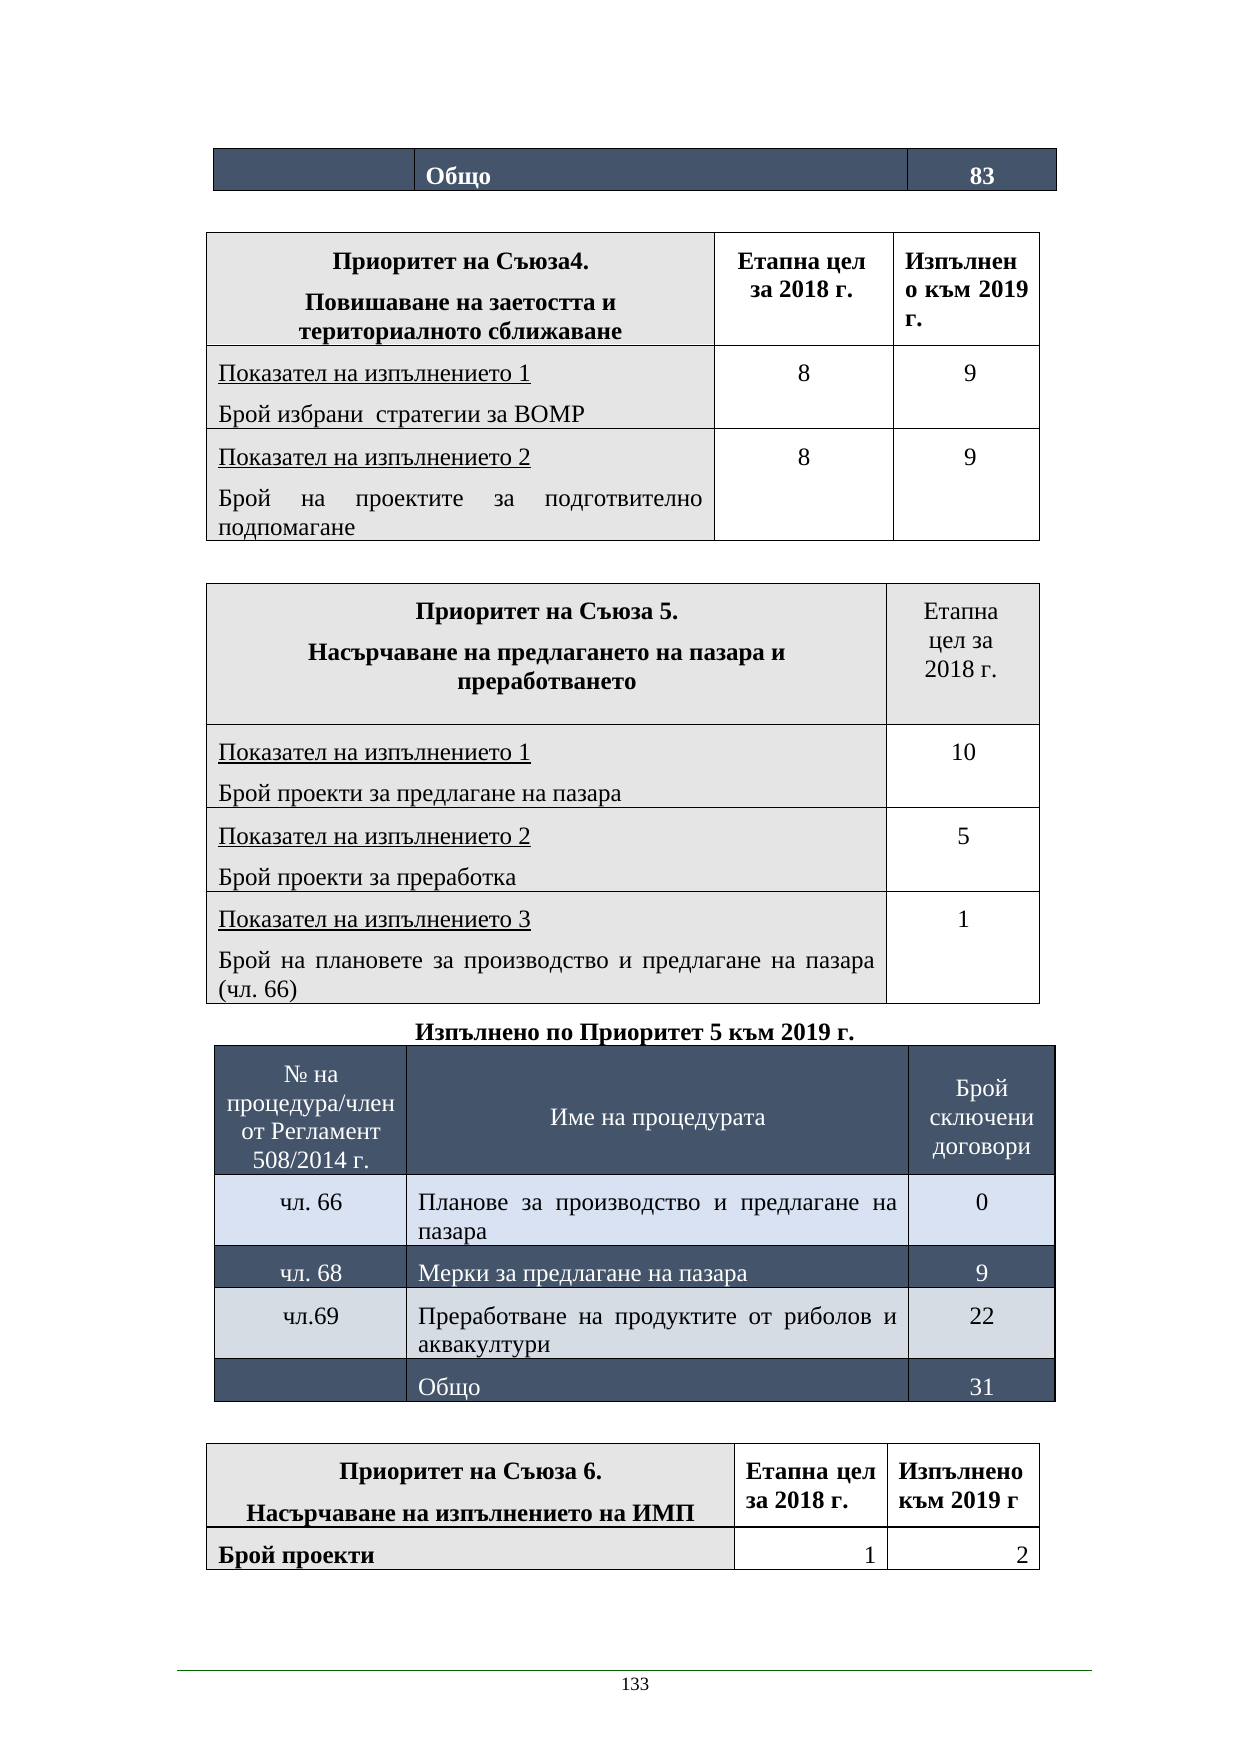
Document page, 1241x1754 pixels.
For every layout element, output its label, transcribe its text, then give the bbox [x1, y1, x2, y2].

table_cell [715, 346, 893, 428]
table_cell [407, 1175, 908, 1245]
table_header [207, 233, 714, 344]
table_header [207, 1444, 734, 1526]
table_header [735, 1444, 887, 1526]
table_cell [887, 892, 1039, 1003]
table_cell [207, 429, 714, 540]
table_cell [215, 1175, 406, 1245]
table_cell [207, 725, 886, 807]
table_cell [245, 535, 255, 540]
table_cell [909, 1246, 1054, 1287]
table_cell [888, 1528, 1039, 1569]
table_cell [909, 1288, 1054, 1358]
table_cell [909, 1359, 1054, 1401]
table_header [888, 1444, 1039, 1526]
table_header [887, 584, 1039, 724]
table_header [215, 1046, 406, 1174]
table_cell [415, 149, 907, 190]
text Изпълнено по Приоритет 5 към 2019 г. [177, 1017, 1092, 1045]
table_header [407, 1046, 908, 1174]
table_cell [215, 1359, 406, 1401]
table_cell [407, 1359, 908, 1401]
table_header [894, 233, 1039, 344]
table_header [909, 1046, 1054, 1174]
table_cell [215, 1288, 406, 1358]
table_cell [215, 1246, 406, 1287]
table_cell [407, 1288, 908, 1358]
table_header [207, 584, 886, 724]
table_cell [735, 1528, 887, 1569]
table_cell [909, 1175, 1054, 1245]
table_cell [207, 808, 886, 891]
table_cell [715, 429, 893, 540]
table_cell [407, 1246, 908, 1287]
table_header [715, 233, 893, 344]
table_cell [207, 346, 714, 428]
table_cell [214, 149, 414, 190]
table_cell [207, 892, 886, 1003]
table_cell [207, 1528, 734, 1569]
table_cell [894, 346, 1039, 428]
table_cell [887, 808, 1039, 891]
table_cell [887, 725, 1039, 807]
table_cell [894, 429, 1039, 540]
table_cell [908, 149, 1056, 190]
